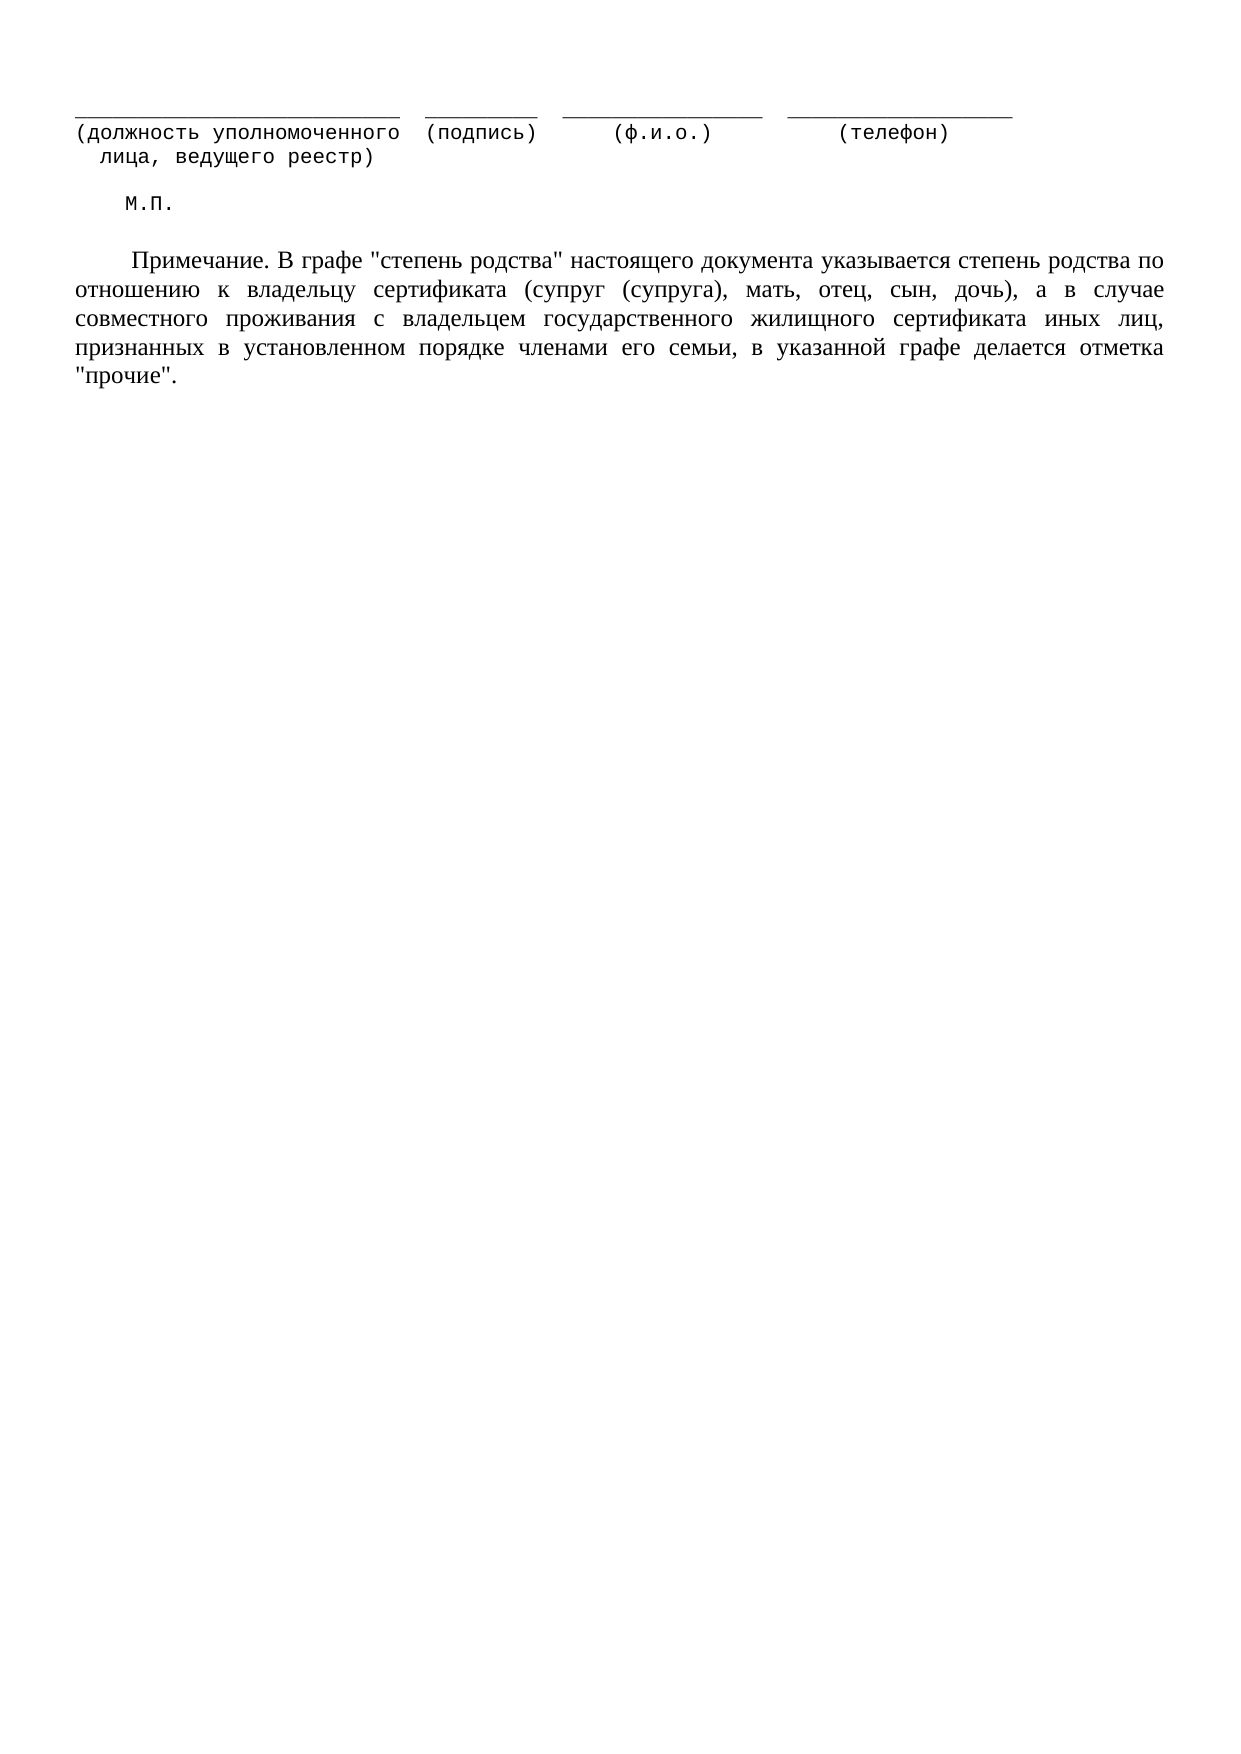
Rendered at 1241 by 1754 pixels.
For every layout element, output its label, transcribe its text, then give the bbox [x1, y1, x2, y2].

text Примечание. В графе "степень родства" настоящего документа указывается степень родства по отношению к владельцу сертификата (супруг (супруга), мать, отец, сын, дочь), а в случае совместного проживания с владельцем государственного жилищного сертификата иных лиц, признанных в установленном порядке членами его семьи, в указанной графе делается отметка "прочие". [75, 246, 1165, 389]
text М.П. [75, 193, 1165, 217]
text __________________________ _________ ________________ __________________ [75, 99, 1165, 122]
text лица, ведущего реестр) [75, 146, 1165, 169]
text (должность уполномоченного (подпись) (ф.и.о.) (телефон) [75, 122, 1165, 146]
